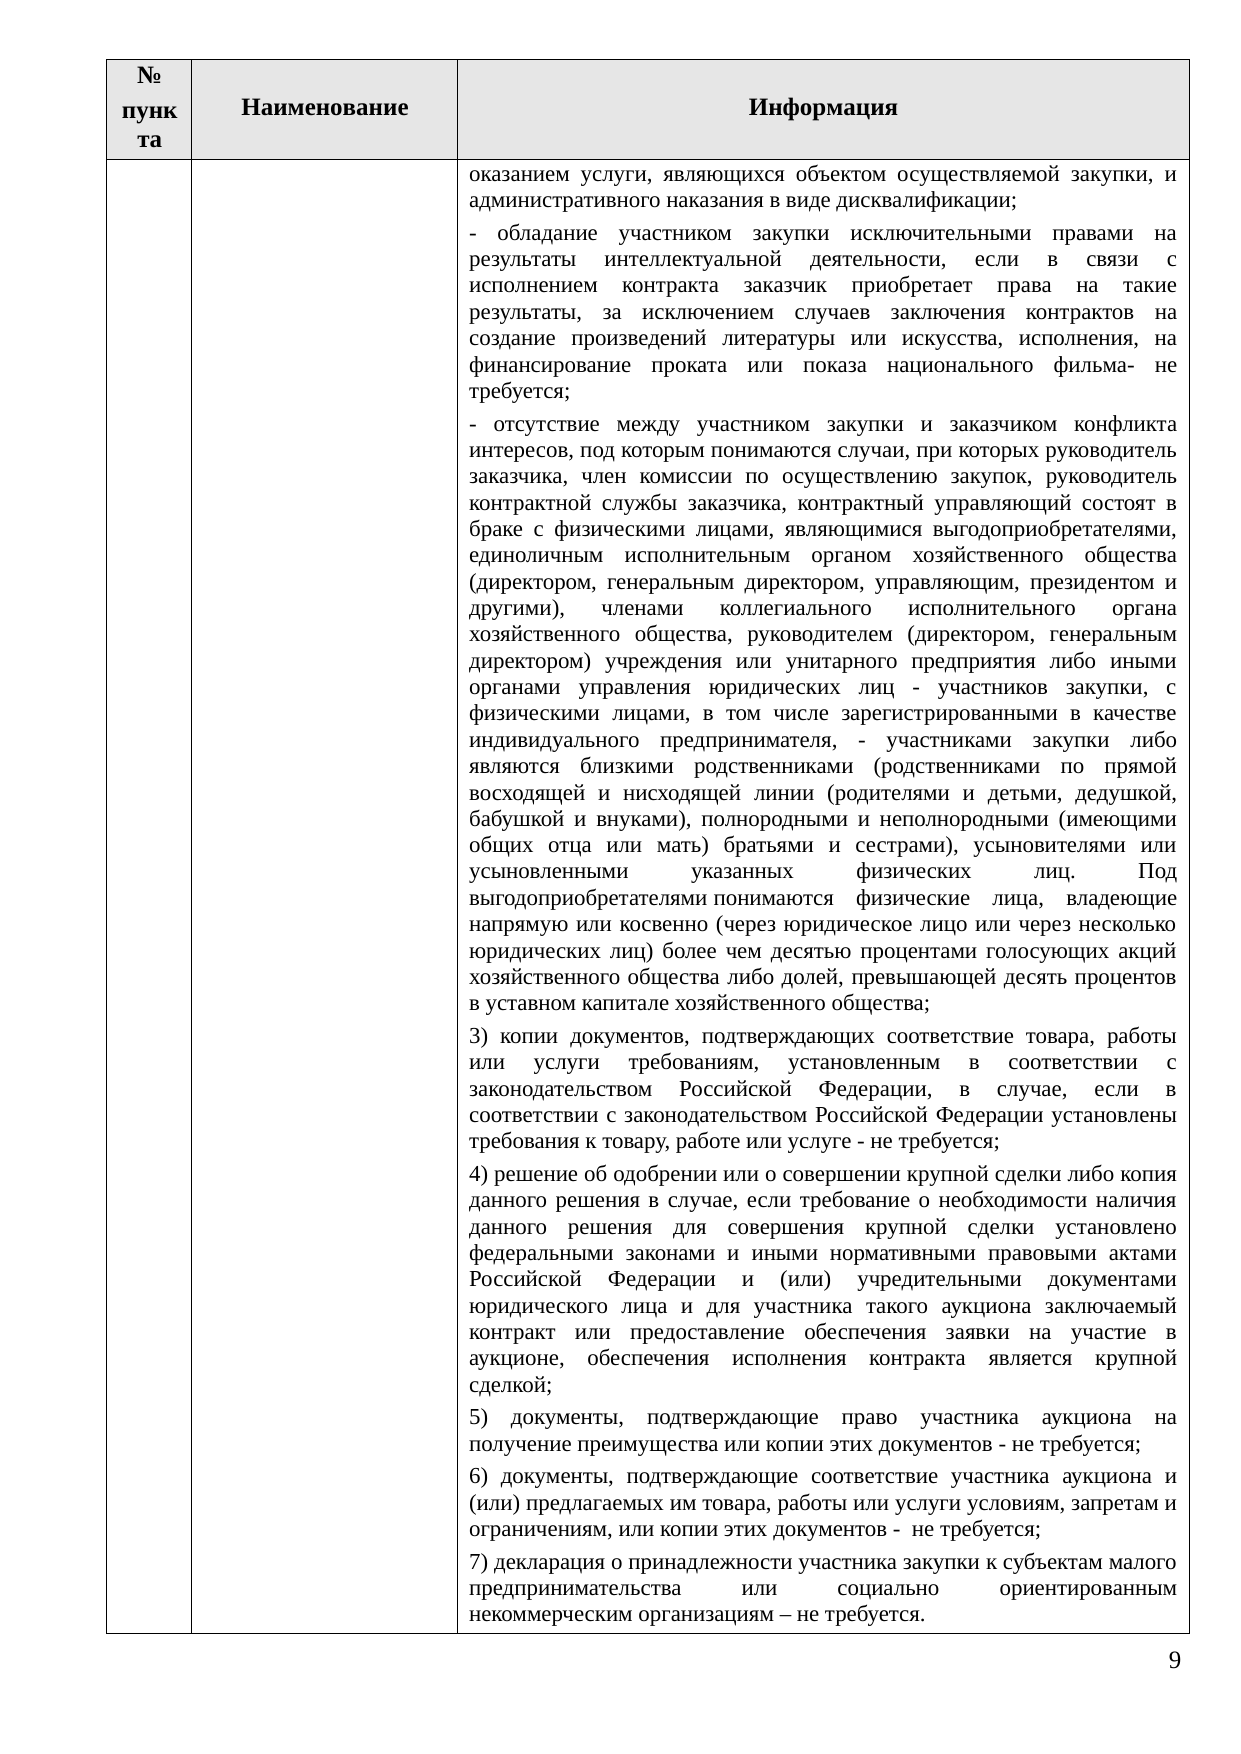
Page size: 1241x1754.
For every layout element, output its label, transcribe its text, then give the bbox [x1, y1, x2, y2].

table_header № пункта [107, 60, 191, 159]
table_header Информация [458, 60, 1189, 159]
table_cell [192, 160, 457, 1633]
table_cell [458, 160, 1189, 1633]
table_cell [107, 160, 191, 1633]
table_header Наименование [192, 60, 457, 159]
